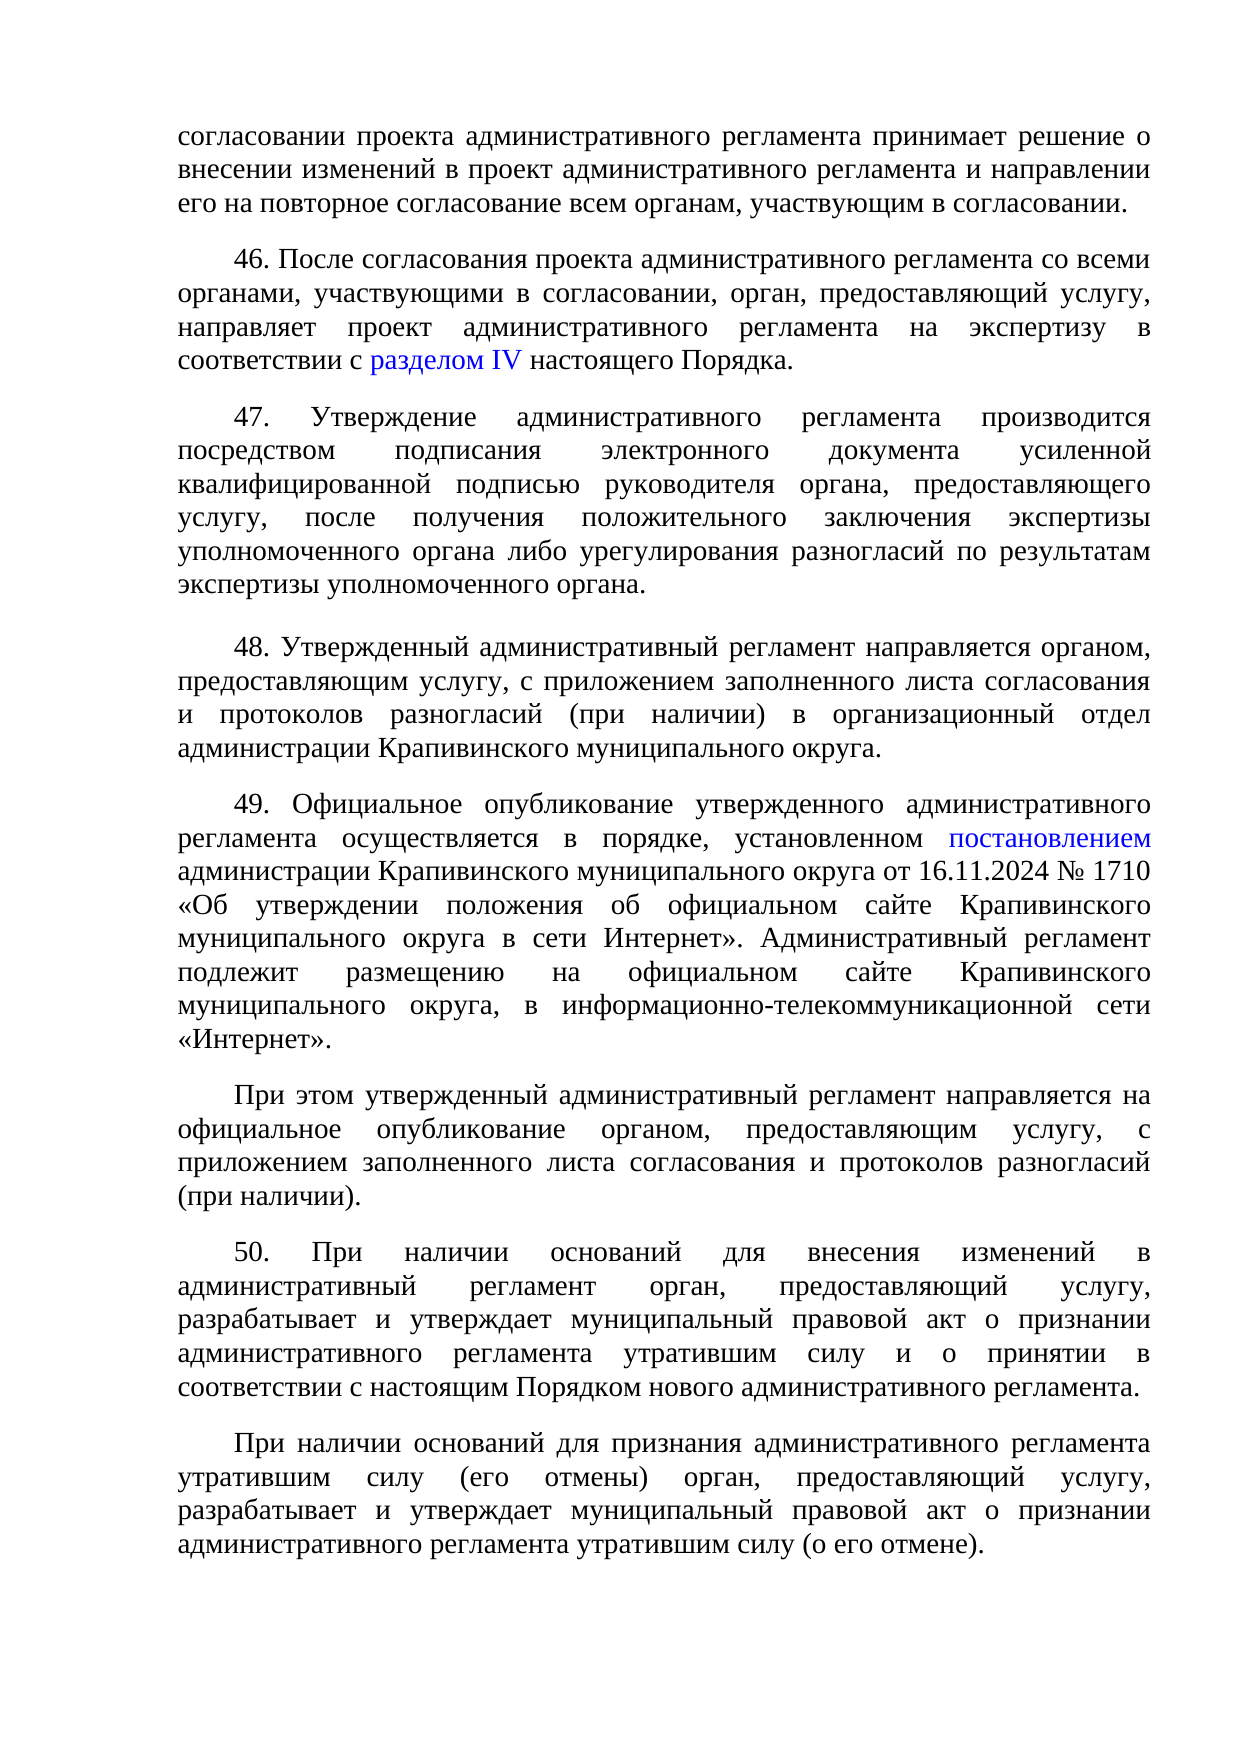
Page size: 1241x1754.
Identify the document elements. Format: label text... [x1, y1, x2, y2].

text 50. При наличии оснований для внесения изменений в административный регламент орган, предоставляющий услугу, разрабатывает и утверждает муниципальный правовой акт о признании административного регламента утратившим силу и о принятии в соответствии с настоящим Порядком нового административного регламента. [177, 1234, 1152, 1402]
text 48. Утвержденный административный регламент направляется органом, предоставляющим услугу, с приложением заполненного листа согласования и протоколов разногласий (при наличии) в организационный отдел администрации Крапивинского муниципального округа. [177, 629, 1152, 763]
text 49. Официальное опубликование утвержденного административного регламента осуществляется в порядке, установленном постановлением администрации Крапивинского муниципального округа от 16.11.2024 № 1710 «Об утверждении положения об официальном сайте Крапивинского муниципального округа в сети Интернет». Административный регламент подлежит размещению на официальном сайте Крапивинского муниципального округа, в информационно-телекоммуникационной сети «Интернет». [177, 786, 1152, 1054]
text 47. Утверждение административного регламента производится посредством подписания электронного документа усиленной квалифицированной подписью руководителя органа, предоставляющего услугу, после получения положительного заключения экспертизы уполномоченного органа либо урегулирования разногласий по результатам экспертизы уполномоченного органа. [177, 399, 1152, 600]
text 46. После согласования проекта административного регламента со всеми органами, участвующими в согласовании, орган, предоставляющий услугу, направляет проект административного регламента на экспертизу в соответствии с разделом IV настоящего Порядка. [177, 242, 1152, 376]
text При этом утвержденный административный регламент направляется на официальное опубликование органом, предоставляющим услугу, с приложением заполненного листа согласования и протоколов разногласий (при наличии). [177, 1077, 1152, 1212]
text При наличии оснований для признания административного регламента утратившим силу (его отмены) орган, предоставляющий услугу, разрабатывает и утверждает муниципальный правовой акт о признании административного регламента утратившим силу (о его отмене). [177, 1425, 1152, 1559]
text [177, 118, 1152, 219]
